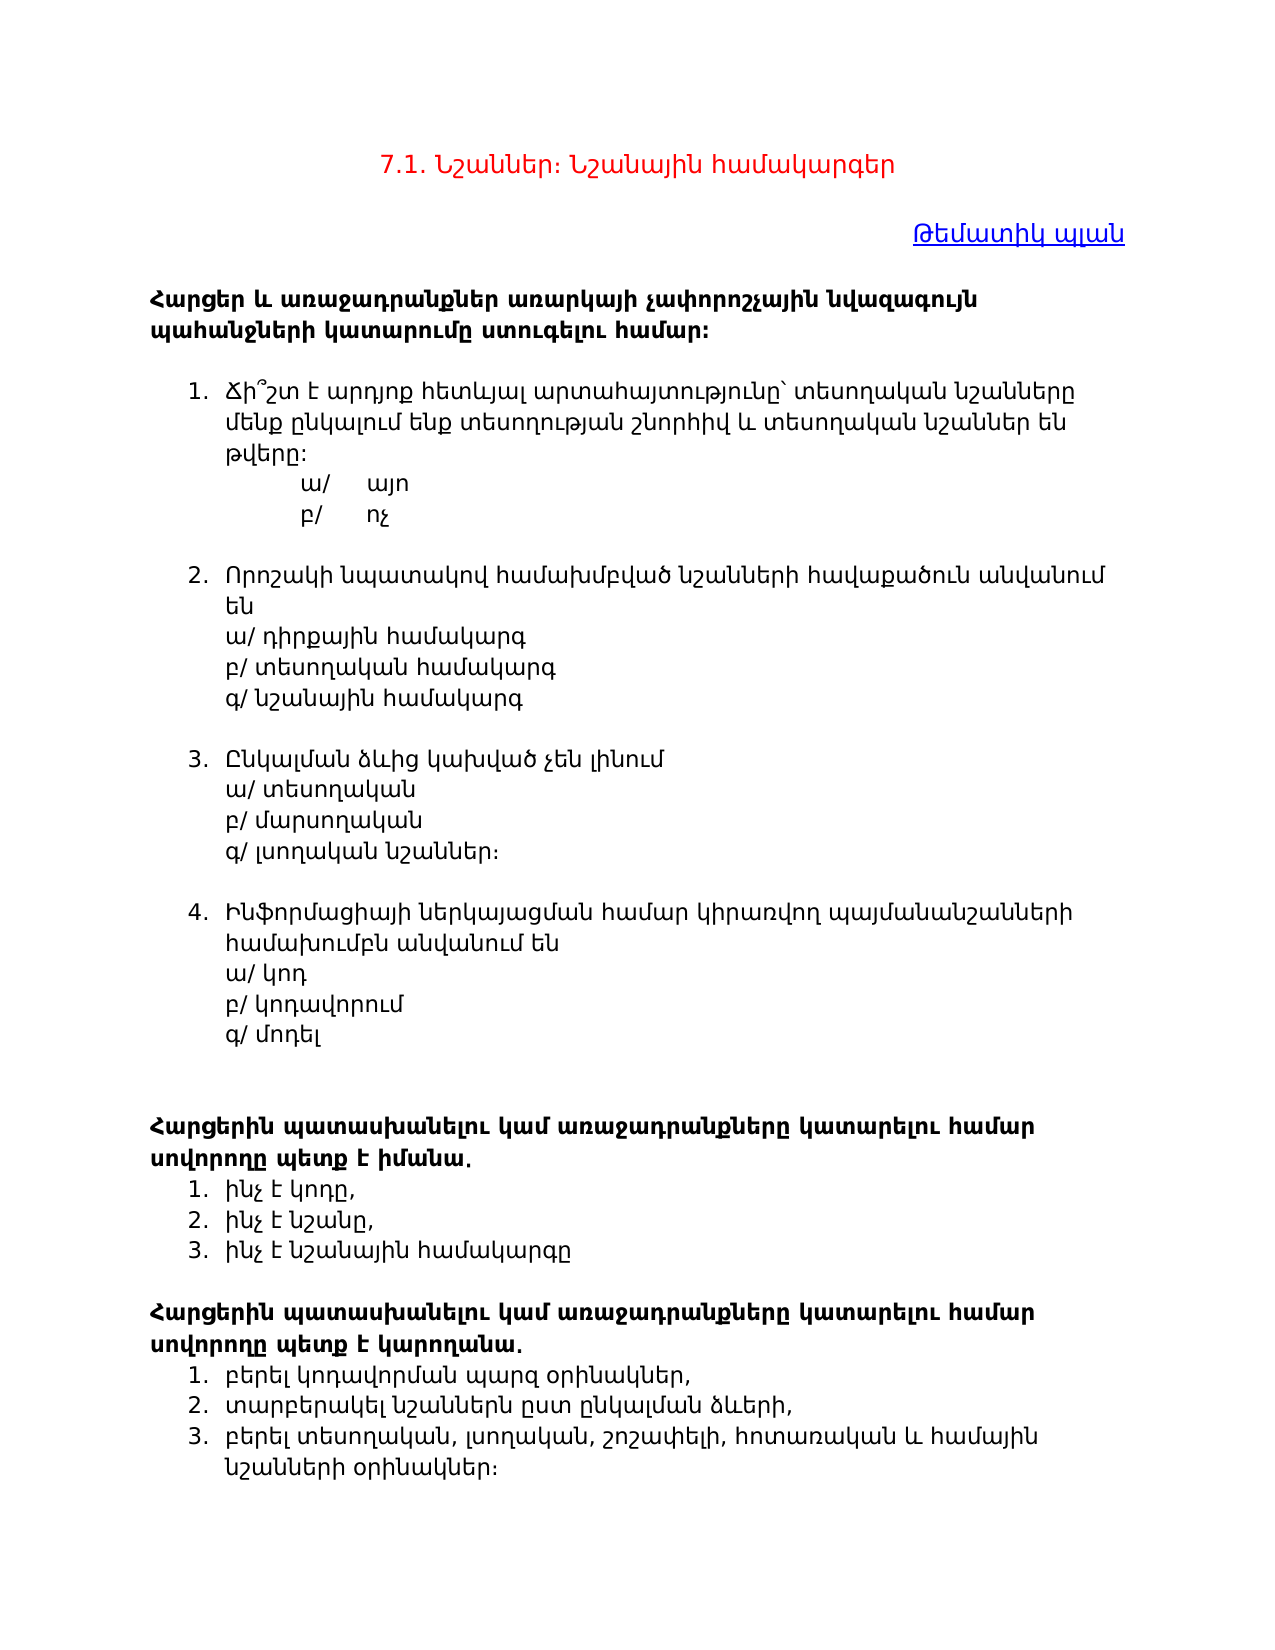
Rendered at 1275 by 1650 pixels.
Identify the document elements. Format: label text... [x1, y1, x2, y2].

list ա/ այո [225, 470, 1125, 497]
list գ/ նշանային համակարգ [225, 685, 1125, 711]
text Հարցեր և առաջադրանքներ առարկայի չափորոշչային նվազագույն պահանջների կատարումը ստուգելու համար։ [150, 287, 1125, 344]
list ա/ դիրքային համակարգ [225, 623, 1125, 650]
list Ճի՞շտ է արդյոք հետևյալ արտահայտությունը՝ տեսողական նշանները մենք ընկալում ենք տեսողության շնորհիվ և տեսողական նշաններ են թվերը: [187, 378, 1125, 466]
list բ/ ոչ [225, 501, 1125, 528]
list Ընկալման ձևից կախված չեն լինում [187, 746, 1125, 773]
list բ/ կոդավորում [225, 991, 1125, 1018]
text 7.1. Նշաններ։ Նշանային համակարգեր [150, 150, 1125, 179]
list գ/ լսողական նշաններ։ [225, 838, 1125, 864]
text Թեմատիկ պլան [150, 219, 1125, 249]
list ա/ տեսողական [225, 777, 1125, 803]
list բ/ տեսողական համակարգ [225, 654, 1125, 681]
list Որոշակի նպատակով համախմբված նշանների հավաքածուն անվանում են [187, 562, 1125, 619]
text Հարցերին պատասխանելու կամ առաջադրանքները կատարելու համար սովորողը պետք է իմանա․ [150, 1113, 1125, 1172]
list ինչ է նշանային համակարգը [187, 1238, 1125, 1264]
list բերել կոդավորման պարզ օրինակներ, [187, 1362, 1125, 1389]
list գ/ մոդել [225, 1022, 1125, 1048]
list ինչ է կոդը, [187, 1176, 1125, 1203]
list ինչ է նշանը, [187, 1207, 1125, 1234]
list բ/ մարսողական [225, 807, 1125, 834]
list Ինֆորմացիայի ներկայացման համար կիրառվող պայմանանշանների համախումբն անվանում են [187, 899, 1125, 956]
list տարբերակել նշաններն ըստ ընկալման ձևերի, [187, 1393, 1125, 1419]
list ա/ կոդ [225, 960, 1125, 987]
text Հարցերին պատասխանելու կամ առաջադրանքները կատարելու համար սովորողը պետք է կարողանա․ [150, 1299, 1125, 1358]
list բերել տեսողական, լսողական, շոշափելի, հոտառական և համային նշանների օրինակներ։ [187, 1423, 1125, 1481]
